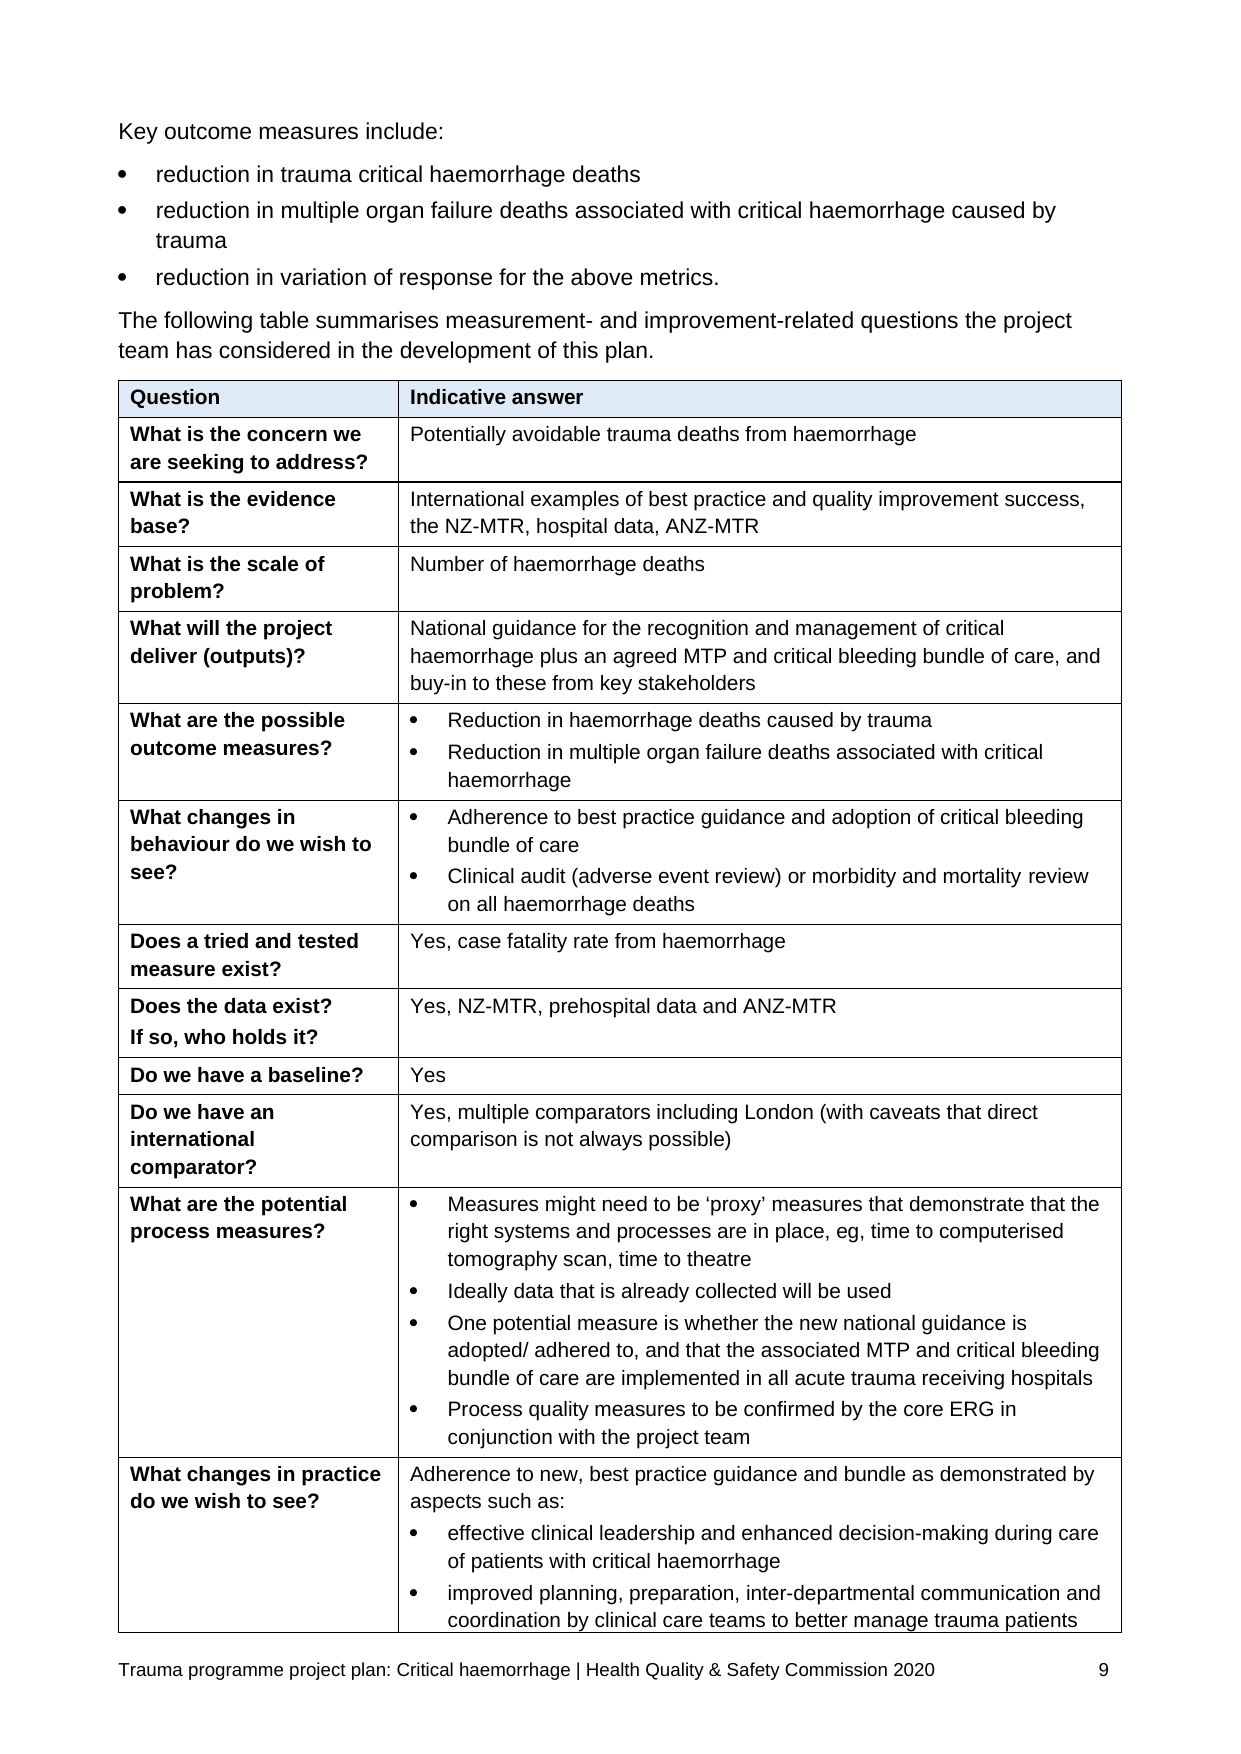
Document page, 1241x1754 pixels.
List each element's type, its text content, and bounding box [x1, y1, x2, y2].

table_cell Reduction in haemorrhage deaths caused by trauma Reduction in multiple organ failure deaths associated with critical haemorrhage [399, 704, 1121, 799]
table_cell Does a tried and tested measure exist? [119, 925, 398, 988]
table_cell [399, 1458, 1121, 1632]
table_header Indicative answer [399, 381, 1121, 417]
table_cell Yes, NZ-MTR, prehospital data and ANZ-MTR [399, 989, 1121, 1057]
table_cell Measures might need to be ‘proxy’ measures that demonstrate that the right systems and processes are in place, eg, time to computerised tomography scan, time to theatre Ideally data that is already collected will be used One potential measure is whether the new national guidance is adopted/ adhered to, and that the associated MTP and critical bleeding bundle of care are implemented in all acute trauma receiving hospitals Process quality measures to be confirmed by the core ERG in conjunction with the project team [399, 1188, 1121, 1457]
list reduction in variation of response for the above metrics. [118, 264, 1122, 290]
list reduction in trauma critical haemorrhage deaths [118, 161, 1122, 187]
table_cell Number of haemorrhage deaths [399, 547, 1121, 611]
table_cell What will the project deliver (outputs)? [119, 612, 398, 703]
table_cell Do we have a baseline? [119, 1058, 398, 1094]
table_cell What is the concern we are seeking to address? [119, 418, 398, 481]
text Key outcome measures include: [118, 118, 1122, 144]
table_cell National guidance for the recognition and management of critical haemorrhage plus an agreed MTP and critical bleeding bundle of care, and buy-in to these from key stakeholders [399, 612, 1121, 703]
table_header Question [119, 381, 398, 417]
list reduction in multiple organ failure deaths associated with critical haemorrhage caused by trauma [118, 197, 1122, 254]
table_cell What changes in behaviour do we wish to see? [119, 801, 398, 924]
table_cell What is the evidence base? [119, 483, 398, 546]
table_cell Yes, multiple comparators including London (with caveats that direct comparison is not always possible) [399, 1095, 1121, 1187]
table_cell Potentially avoidable trauma deaths from haemorrhage [399, 418, 1121, 481]
table_cell International examples of best practice and quality improvement success, the NZ-MTR, hospital data, ANZ-MTR [399, 483, 1121, 546]
table_cell Do we have an international comparator? [119, 1095, 398, 1187]
list The following table summarises measurement- and improvement-related questions the project team has considered in the development of this plan. [118, 307, 1122, 363]
table_cell What are the potential process measures? [119, 1188, 398, 1457]
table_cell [119, 1458, 398, 1632]
table_cell Does the data exist? If so, who holds it? [119, 989, 398, 1057]
table_cell What are the possible outcome measures? [119, 704, 398, 799]
table_cell Yes, case fatality rate from haemorrhage [399, 925, 1121, 988]
table_cell Yes [399, 1058, 1121, 1094]
table_cell Adherence to best practice guidance and adoption of critical bleeding bundle of care Clinical audit (adverse event review) or morbidity and mortality review on all haemorrhage deaths [399, 801, 1121, 924]
table_cell What is the scale of problem? [119, 547, 398, 611]
